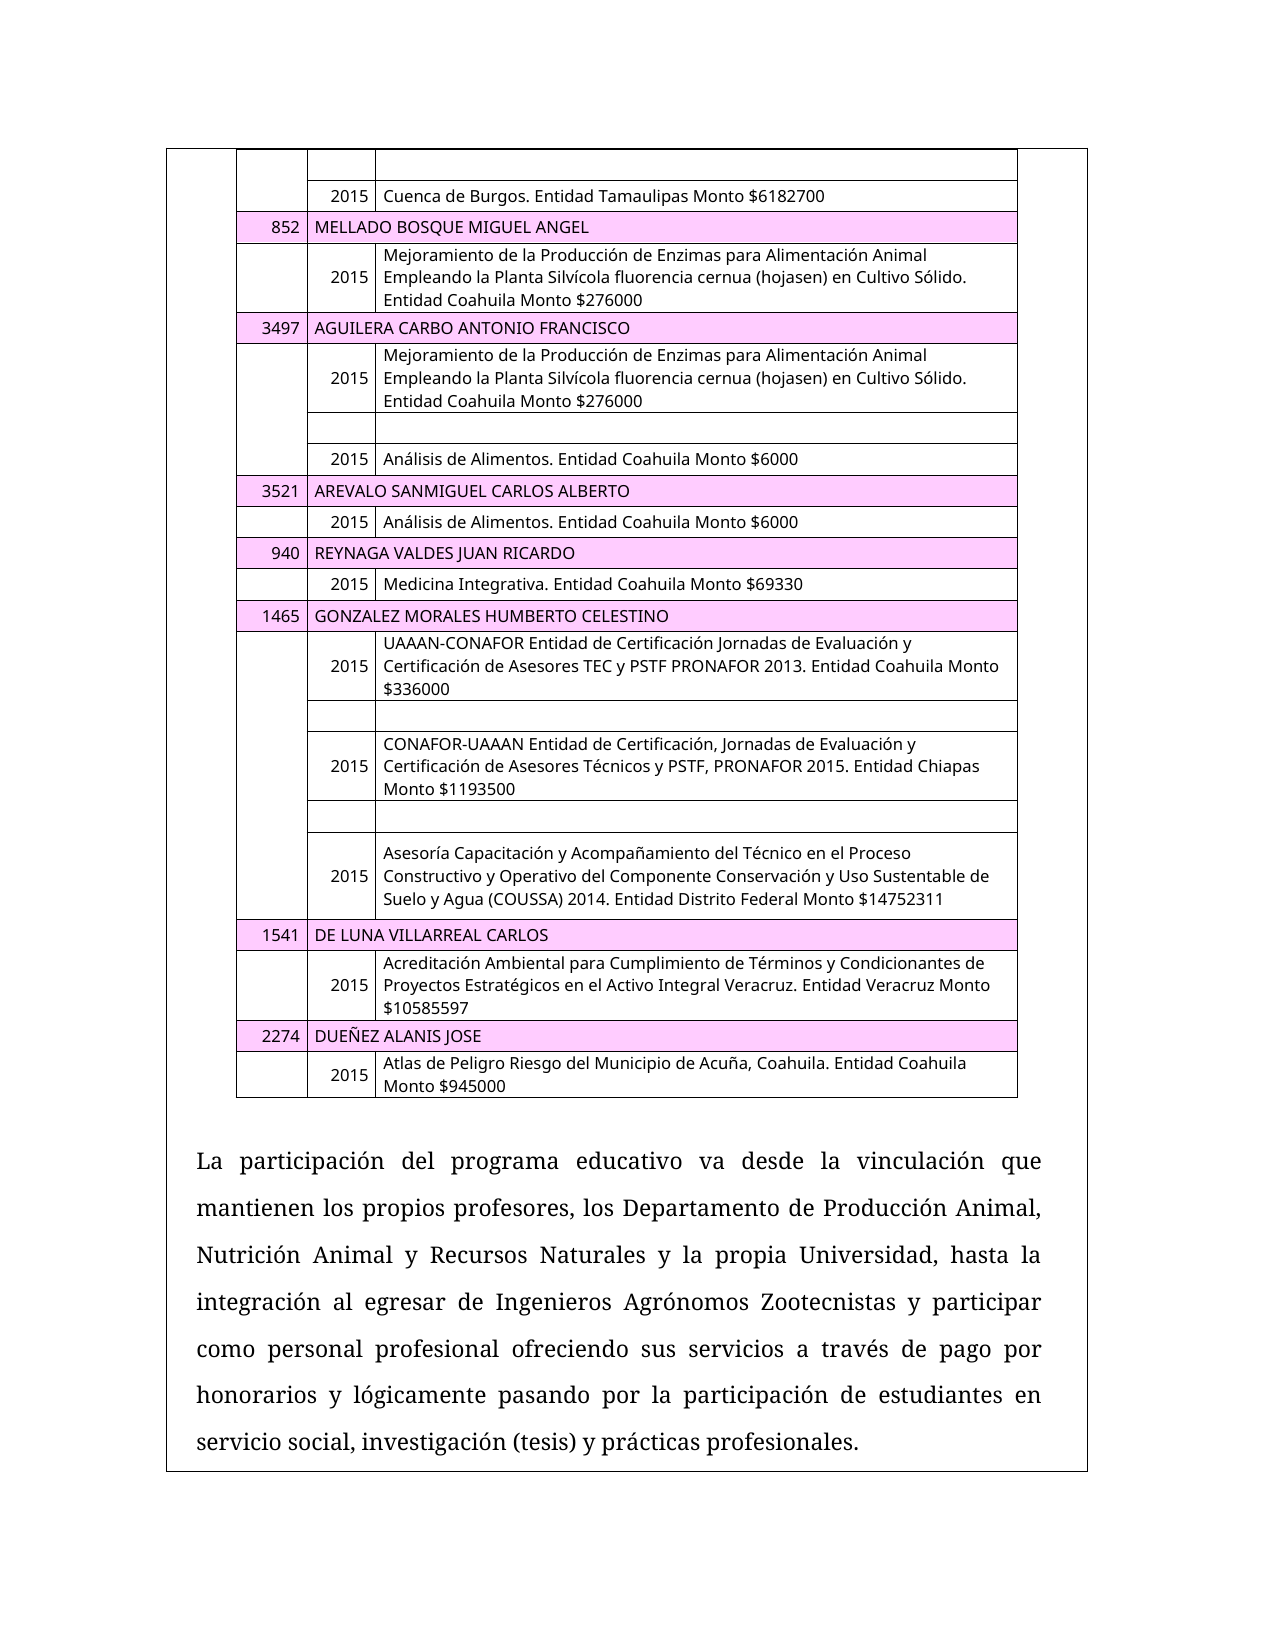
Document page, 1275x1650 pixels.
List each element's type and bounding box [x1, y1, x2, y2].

table_cell [167, 149, 1087, 1471]
